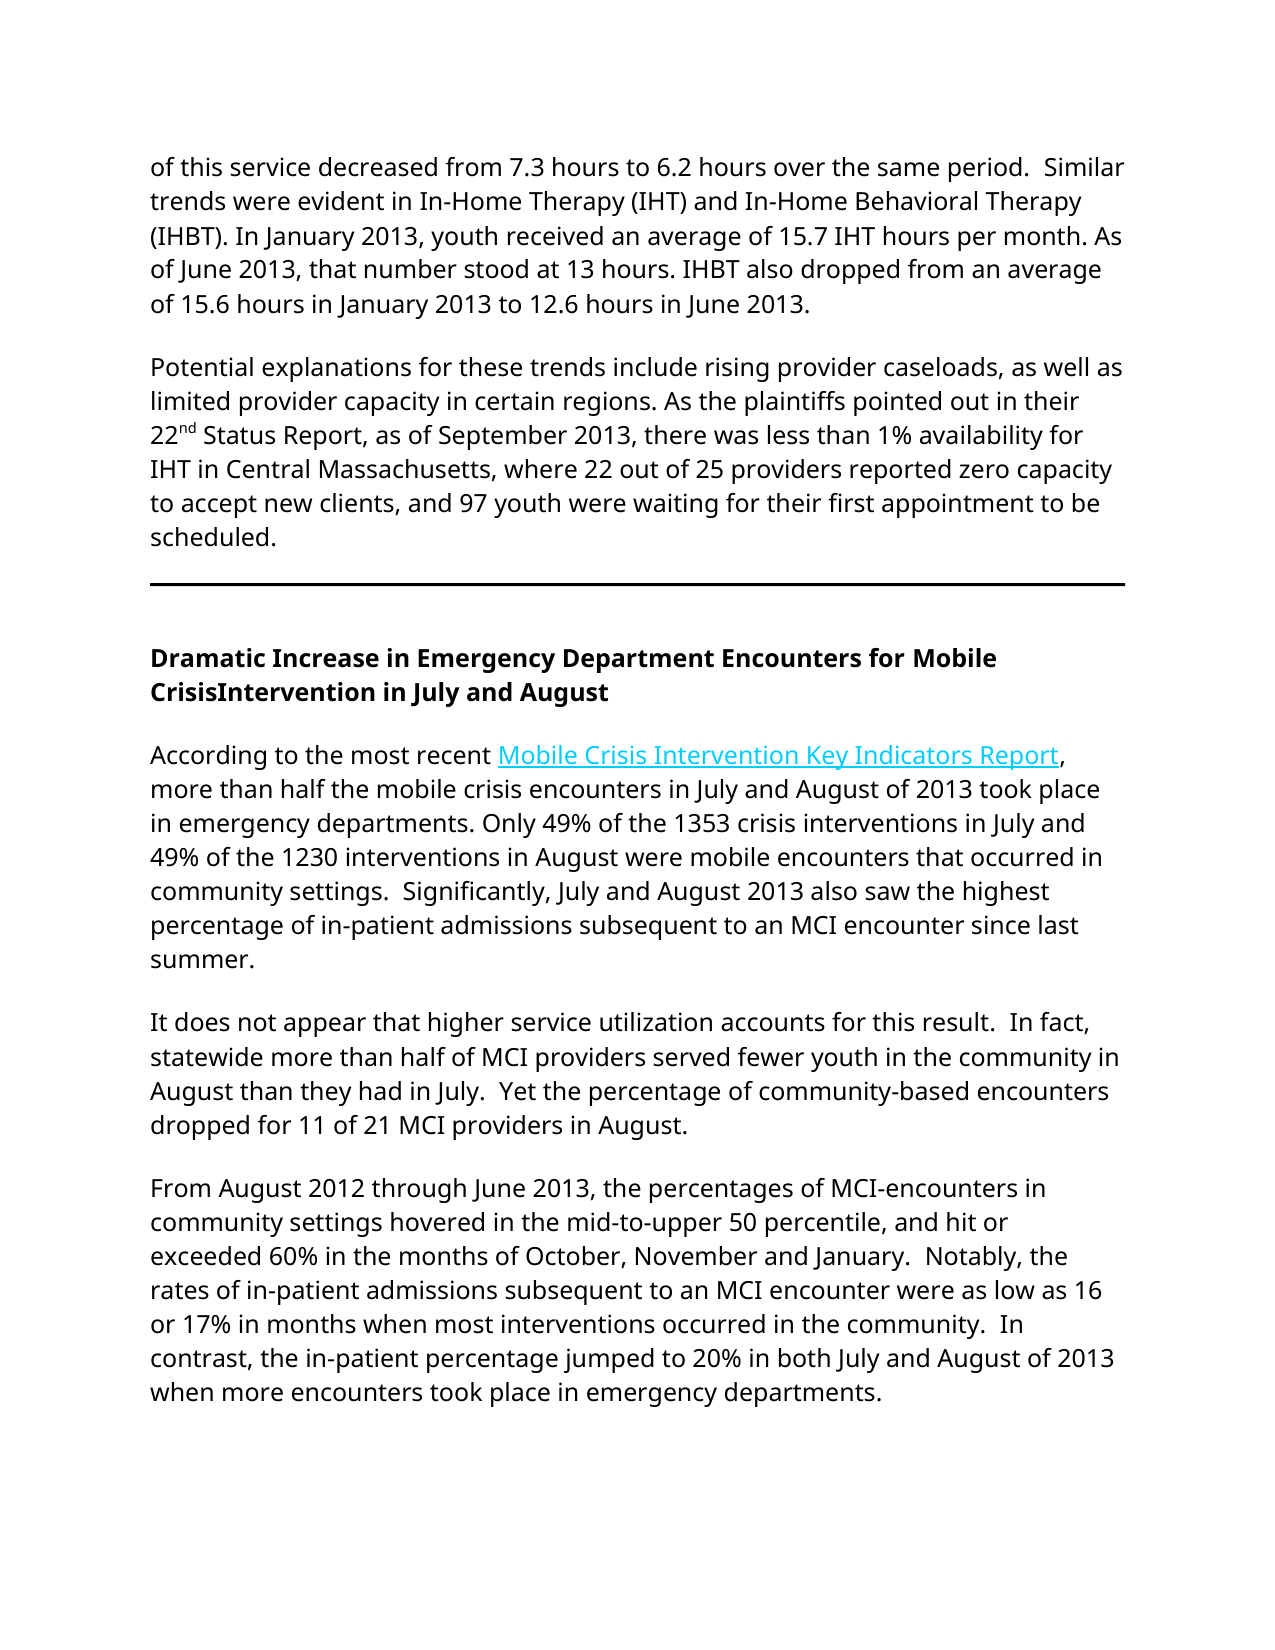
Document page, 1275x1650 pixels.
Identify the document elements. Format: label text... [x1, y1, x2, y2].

text Dramatic Increase in Emergency Department Encounters for Mobile CrisisIntervention in July and August [609, 640, 1125, 708]
text Potential explanations for these trends include rising provider caseloads, as well as limited provider capacity in certain regions. As the plaintiffs pointed out in their 22nd Status Report, as of September 2013, there was less than 1% availability for IHT in Central Massachusetts, where 22 out of 25 providers reported zero capacity to accept new clients, and 97 youth were waiting for their first appointment to be scheduled. [150, 349, 1125, 554]
text From August 2012 through June 2013, the percentages of MCI-encounters in community settings hovered in the mid-to-upper 50 percentile, and hit or exceeded 60% in the months of October, November and January. Notably, the rates of in-patient admissions subsequent to an MCI encounter were as low as 16 or 17% in months when most interventions occurred in the community. In contrast, the in-patient percentage jumped to 20% in both July and August of 2013 when more encounters took place in emergency departments. [150, 1171, 1125, 1409]
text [150, 150, 1125, 320]
text It does not appear that higher service utilization accounts for this result. In fact, statewide more than half of MCI providers served fewer youth in the community in August than they had in July. Yet the percentage of community-based encounters dropped for 11 of 21 MCI providers in August. [150, 1005, 1125, 1141]
text According to the most recent Mobile Crisis Intervention Key Indicators Report, more than half the mobile crisis encounters in July and August of 2013 took place in emergency departments. Only 49% of the 1353 crisis interventions in July and 49% of the 1230 interventions in August were mobile encounters that occurred in community settings. Significantly, July and August 2013 also saw the highest percentage of in-patient admissions subsequent to an MCI encounter since last summer. [150, 737, 1125, 976]
